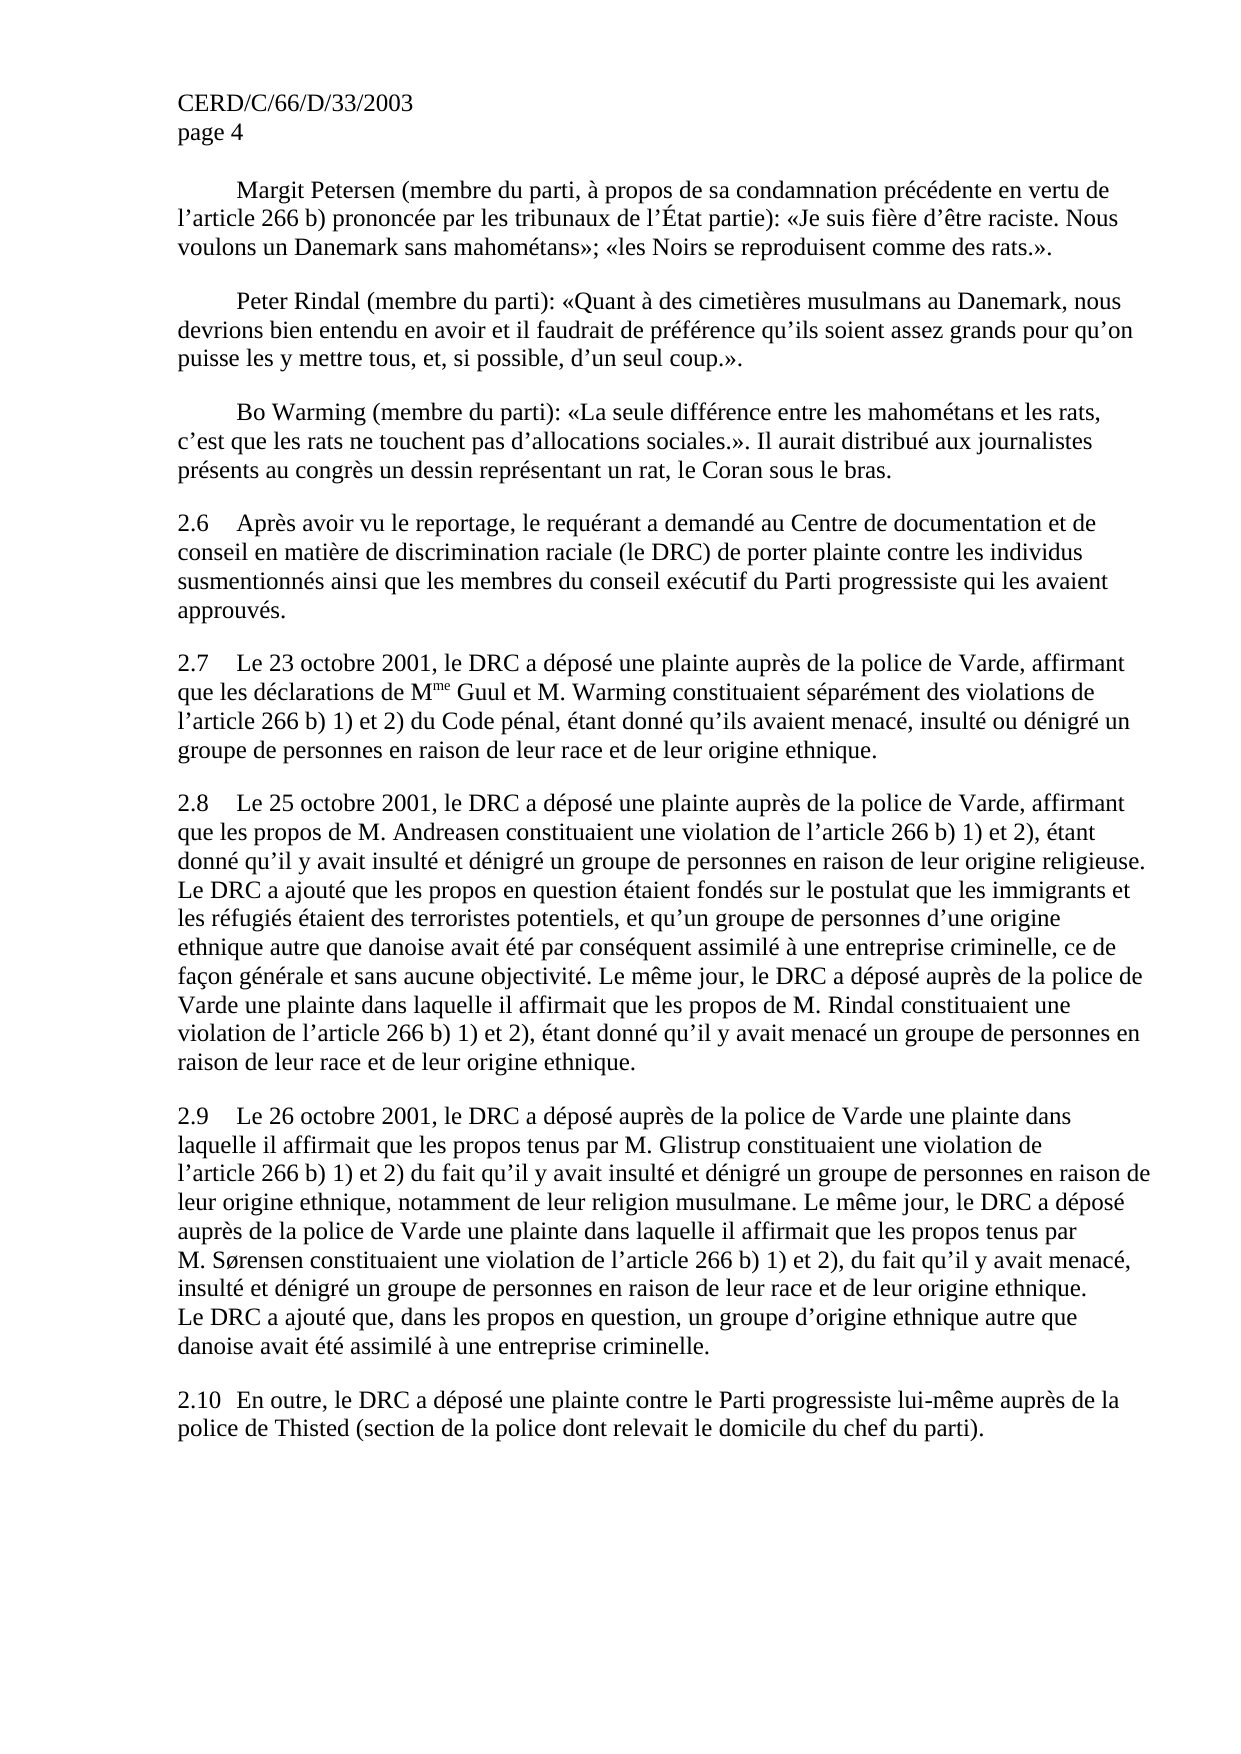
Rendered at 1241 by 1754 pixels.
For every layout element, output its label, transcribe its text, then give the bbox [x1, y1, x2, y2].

text Bo Warming (membre du parti): «La seule différence entre les mahométans et les rats, c’est que les rats ne touchent pas d’allocations sociales.». Il aurait distribué aux journalistes présents au congrès un dessin représentant un rat, le Coran sous le bras. [177, 397, 1152, 483]
text Peter Rindal (membre du parti): «Quant à des cimetières musulmans au Danemark, nous devrions bien entendu en avoir et il faudrait de préférence qu’ils soient assez grands pour qu’on puisse les y mettre tous, et, si possible, d’un seul coup.». [177, 286, 1152, 372]
text 2.10 En outre, le DRC a déposé une plainte contre le Parti progressiste lui-même auprès de la police de Thisted (section de la police dont relevait le domicile du chef du parti). [177, 1385, 1152, 1442]
text 2.9 Le 26 octobre 2001, le DRC a déposé auprès de la police de Varde une plainte dans laquelle il affirmait que les propos tenus par M. Glistrup constituaient une violation de l’article 266 b) 1) et 2) du fait qu’il y avait insulté et dénigré un groupe de personnes en raison de leur origine ethnique, notamment de leur religion musulmane. Le même jour, le DRC a déposé auprès de la police de Varde une plainte dans laquelle il affirmait que les propos tenus par M. Sørensen constituaient une violation de l’article 266 b) 1) et 2), du fait qu’il y avait menacé, insulté et dénigré un groupe de personnes en raison de leur race et de leur origine ethnique. Le DRC a ajouté que, dans les propos en question, un groupe d’origine ethnique autre que danoise avait été assimilé à une entreprise criminelle. [177, 1101, 1152, 1360]
text 2.6 Après avoir vu le reportage, le requérant a demandé au Centre de documentation et de conseil en matière de discrimination raciale (le DRC) de porter plainte contre les individus susmentionnés ainsi que les membres du conseil exécutif du Parti progressiste qui les avaient approuvés. [177, 508, 1152, 623]
text Margit Petersen (membre du parti, à propos de sa condamnation précédente en vertu de l’article 266 b) prononcée par les tribunaux de l’État partie): «Je suis fière d’être raciste. Nous voulons un Danemark sans mahométans»; «les Noirs se reproduisent comme des rats.». [177, 175, 1152, 261]
text 2.8 Le 25 octobre 2001, le DRC a déposé une plainte auprès de la police de Varde, affirmant que les propos de M. Andreasen constituaient une violation de l’article 266 b) 1) et 2), étant donné qu’il y avait insulté et dénigré un groupe de personnes en raison de leur origine religieuse. Le DRC a ajouté que les propos en question étaient fondés sur le postulat que les immigrants et les réfugiés étaient des terroristes potentiels, et qu’un groupe de personnes d’une origine ethnique autre que danoise avait été par conséquent assimilé à une entreprise criminelle, ce de façon générale et sans aucune objectivité. Le même jour, le DRC a déposé auprès de la police de Varde une plainte dans laquelle il affirmait que les propos de M. Rindal constituaient une violation de l’article 266 b) 1) et 2), étant donné qu’il y avait menacé un groupe de personnes en raison de leur race et de leur origine ethnique. [177, 788, 1152, 1076]
text 2.7 Le 23 octobre 2001, le DRC a déposé une plainte auprès de la police de Varde, affirmant que les déclarations de Mme Guul et M. Warming constituaient séparément des violations de l’article 266 b) 1) et 2) du Code pénal, étant donné qu’ils avaient menacé, insulté ou dénigré un groupe de personnes en raison de leur race et de leur origine ethnique. [177, 648, 1152, 763]
